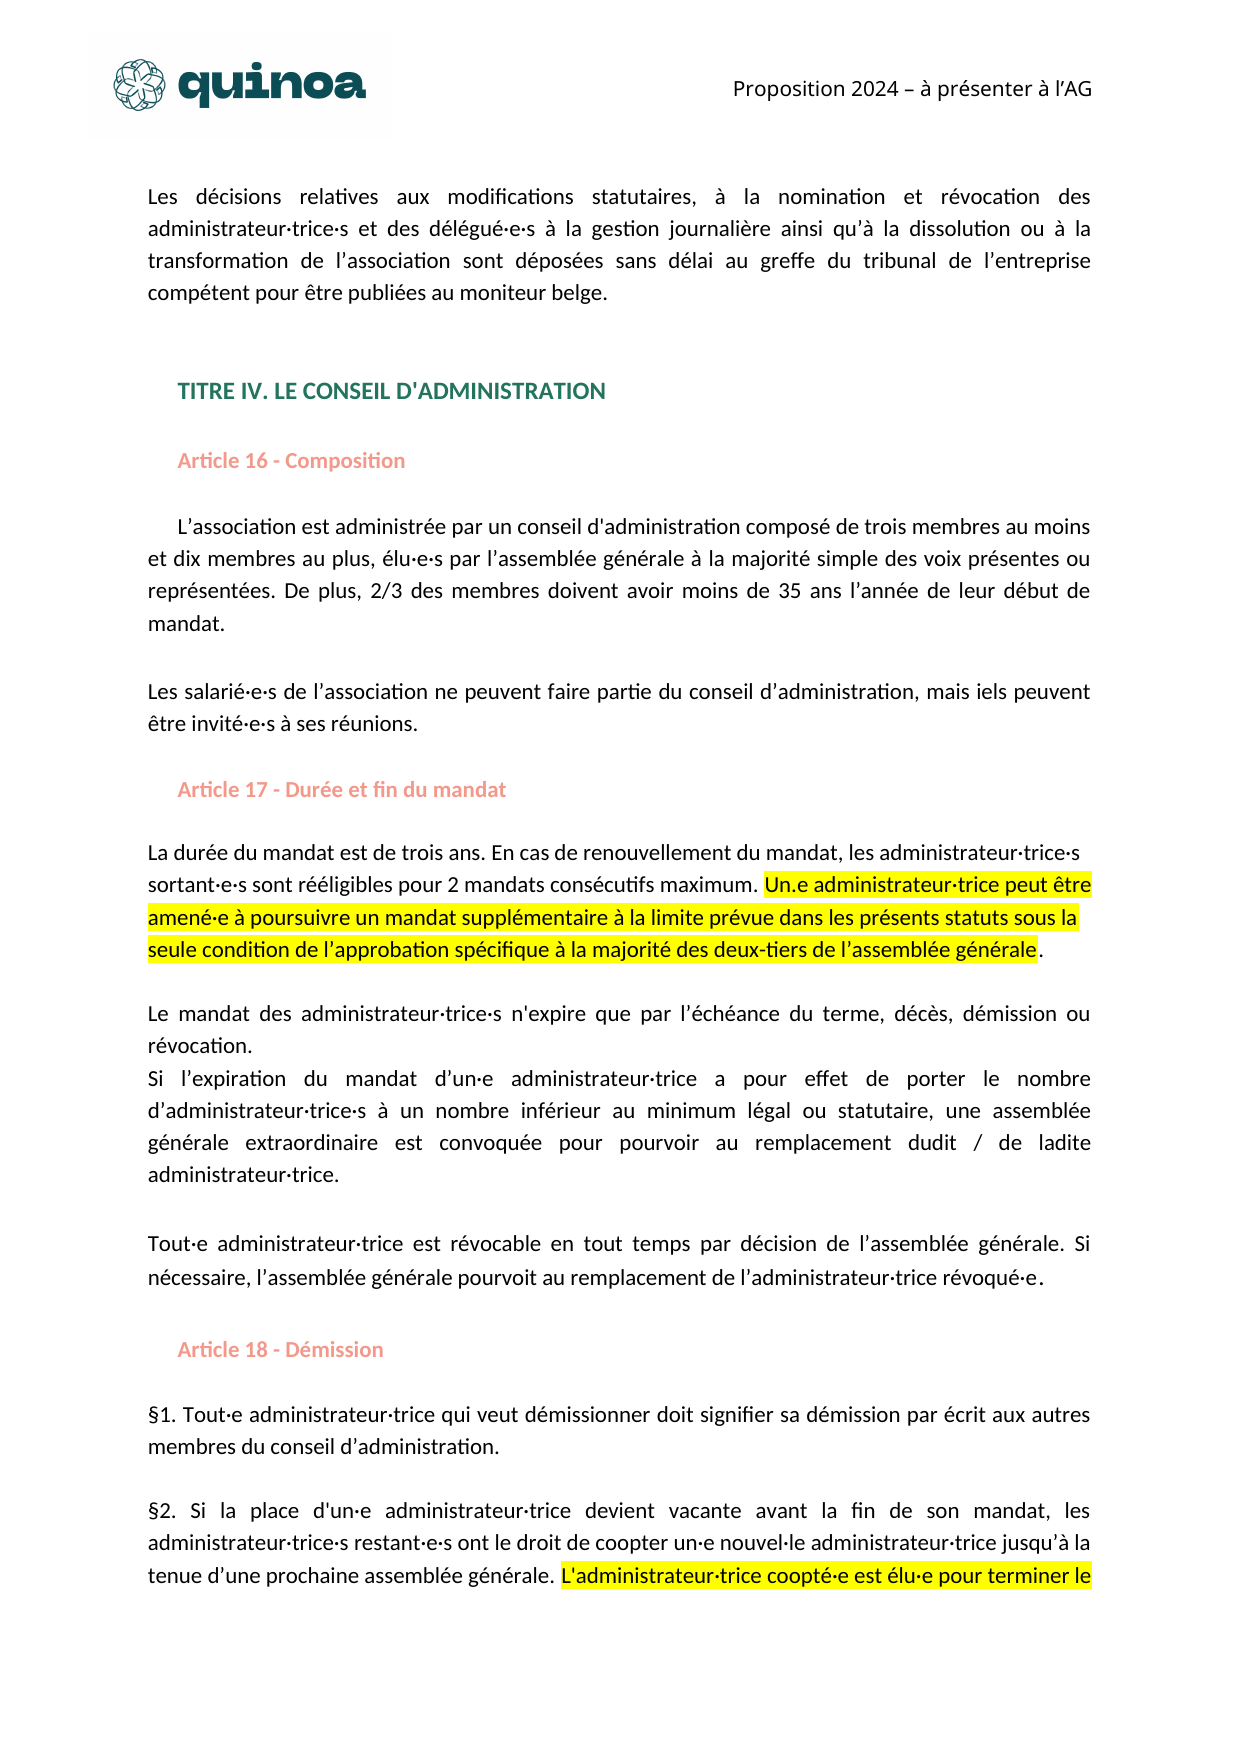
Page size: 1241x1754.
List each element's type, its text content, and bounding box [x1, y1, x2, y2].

text Le mandat des administrateur·trice·s n'expire que par l’échéance du terme, décès, démission ou révocation. [148, 999, 1093, 1059]
text La durée du mandat est de trois ans. En cas de renouvellement du mandat, les administrateur·trice·s sortant·e·s sont rééligibles pour 2 mandats consécutifs maximum. Un.e administrateur·trice peut être amené·e à poursuivre un mandat supplémentaire à la limite prévue dans les présents statuts sous la seule condition de l’approbation spécifique à la majorité des deux-tiers de l’assemblée générale. [148, 838, 1093, 963]
text Si l’expiration du mandat d’un·e administrateur·trice a pour effet de porter le nombre d’administrateur·trice·s à un nombre inférieur au minimum légal ou statutaire, une assemblée générale extraordinaire est convoquée pour pourvoir au remplacement dudit / de ladite administrateur·trice. [148, 1064, 1093, 1188]
text L’association est administrée par un conseil d'administration composé de trois membres au moins et dix membres au plus, élu·e·s par l’assemblée générale à la majorité simple des voix présentes ou représentées. De plus, 2/3 des membres doivent avoir moins de 35 ans l’année de leur début de mandat. [148, 512, 1093, 637]
text TITRE IV. LE CONSEIL D'ADMINISTRATION [148, 375, 1093, 406]
text Tout·e administrateur·trice est révocable en tout temps par décision de l’assemblée générale. Si nécessaire, l’assemblée générale pourvoit au remplacement de l’administrateur·trice révoqué·e. [148, 1229, 1093, 1292]
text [148, 1496, 1093, 1589]
text Article 17 - Durée et fin du mandat [148, 775, 1093, 803]
picture [87, 33, 392, 138]
text §1. Tout·e administrateur·trice qui veut démissionner doit signifier sa démission par écrit aux autres membres du conseil d’administration. [148, 1400, 1093, 1460]
text Article 18 - Démission [148, 1335, 1093, 1363]
text Les salarié·e·s de l’association ne peuvent faire partie du conseil d’administration, mais iels peuvent être invité·e·s à ses réunions. [148, 677, 1093, 737]
text Article 16 - Composition [148, 447, 1093, 474]
text Les décisions relatives aux modifications statutaires, à la nomination et révocation des administrateur·trice·s et des délégué·e·s à la gestion journalière ainsi qu’à la dissolution ou à la transformation de l’association sont déposées sans délai au greffe du tribunal de l’entreprise compétent pour être publiées au moniteur belge. [148, 182, 1093, 306]
